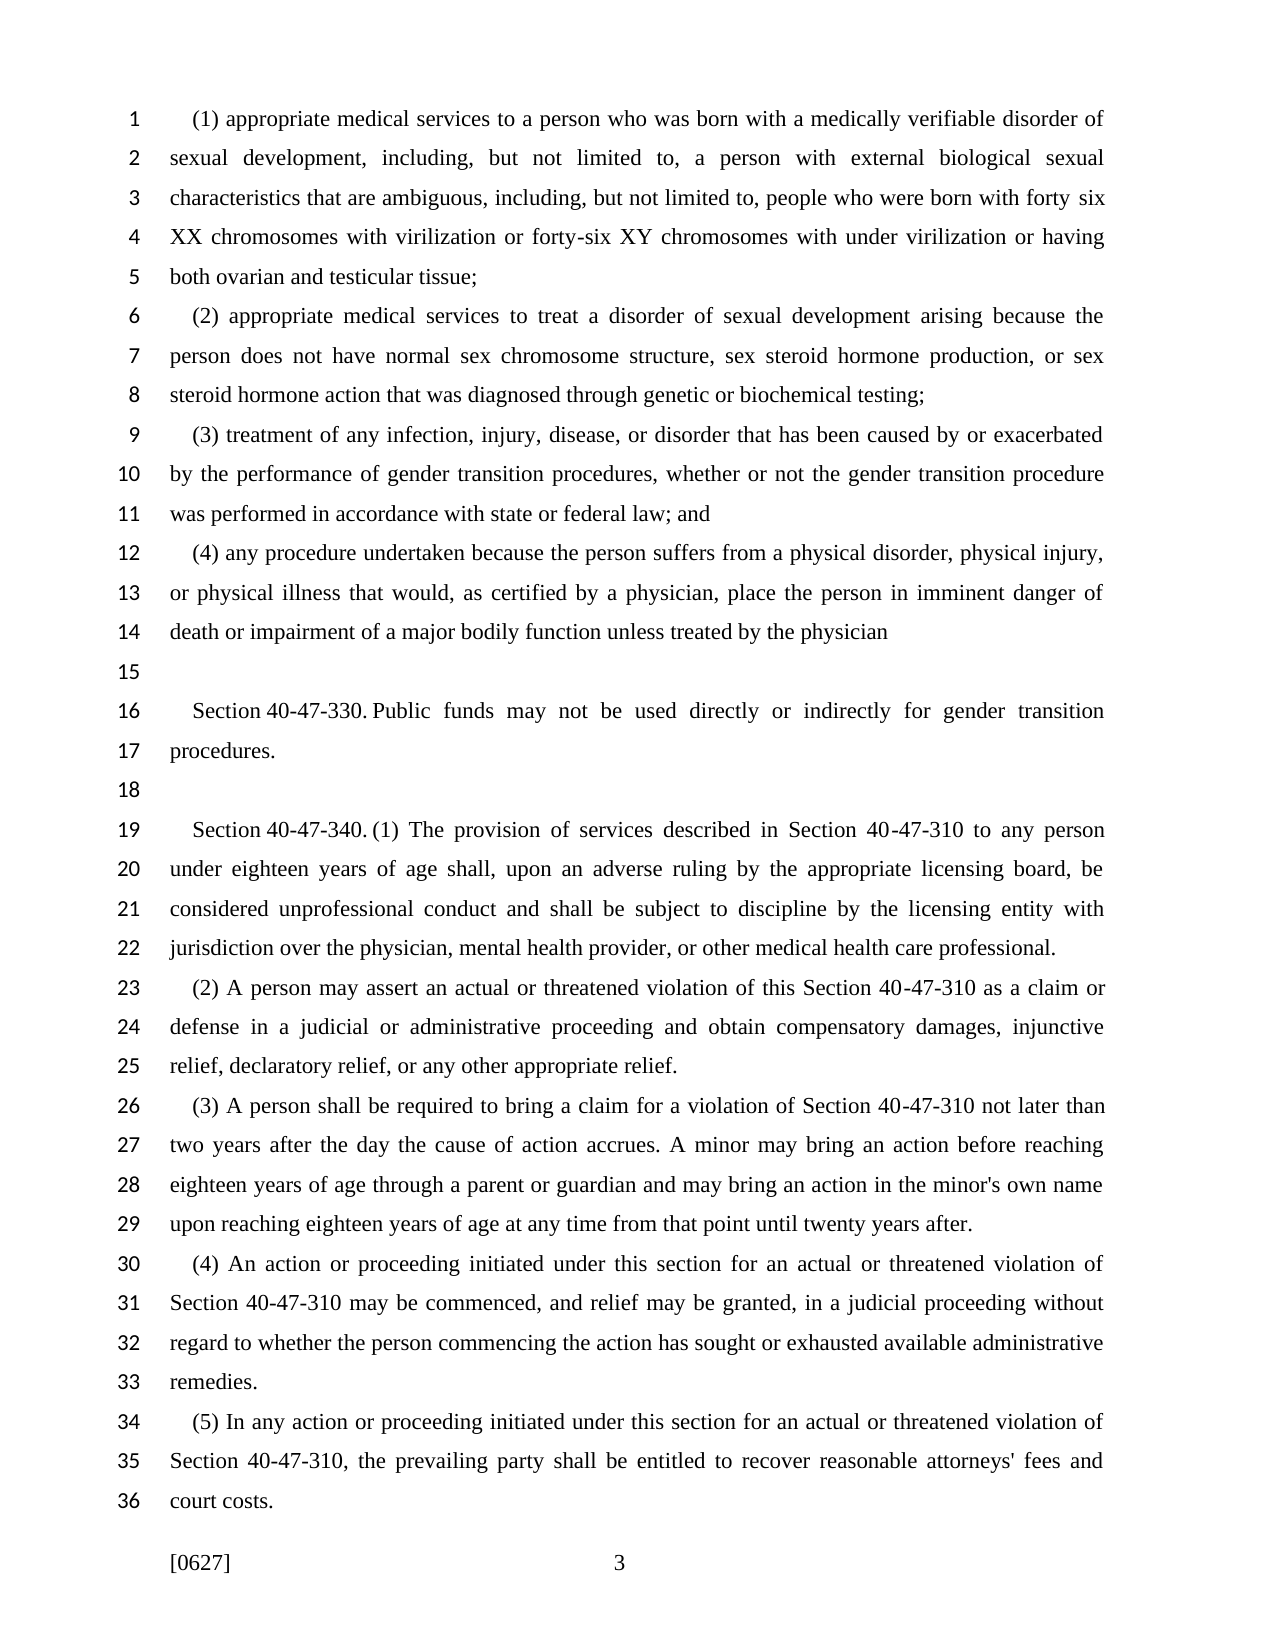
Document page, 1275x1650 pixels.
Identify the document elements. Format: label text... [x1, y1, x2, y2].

text (3) A person shall be required to bring a claim for a violation of Section 40‑47‑310 not later than two years after the day the cause of action accrues. A minor may bring an action before reaching eighteen years of age through a parent or guardian and may bring an action in the minor's own name upon reaching eighteen years of age at any time from that point until twenty years after. [169, 1092, 1106, 1237]
text (4) any procedure undertaken because the person suffers from a physical disorder, physical injury, or physical illness that would, as certified by a physician, place the person in imminent danger of death or impairment of a major bodily function unless treated by the physician [169, 539, 1106, 644]
text (5) In any action or proceeding initiated under this section for an actual or threatened violation of Section 40‑47‑310, the prevailing party shall be entitled to recover reasonable attorneys' fees and court costs. [169, 1408, 1106, 1513]
text (2) appropriate medical services to treat a disorder of sexual development arising because the person does not have normal sex chromosome structure, sex steroid hormone production, or sex steroid hormone action that was diagnosed through genetic or biochemical testing; [169, 302, 1106, 408]
text (2) A person may assert an actual or threatened violation of this Section 40‑47‑310 as a claim or defense in a judicial or administrative proceeding and obtain compensatory damages, injunctive relief, declaratory relief, or any other appropriate relief. [169, 973, 1106, 1079]
text Section 40‑47‑330. Public funds may not be used directly or indirectly for gender transition procedures. [169, 697, 1106, 763]
text (1) appropriate medical services to a person who was born with a medically verifiable disorder of sexual development, including, but not limited to, a person with external biological sexual characteristics that are ambiguous, including, but not limited to, people who were born with forty­ six XX chromosomes with virilization or forty‑six XY chromosomes with under virilization or having both ovarian and testicular tissue; [169, 105, 1106, 289]
text (3) treatment of any infection, injury, disease, or disorder that has been caused by or exacerbated by the performance of gender transition procedures, whether or not the gender transition procedure was performed in accordance with state or federal law; and [169, 421, 1106, 526]
text (4) An action or proceeding initiated under this section for an actual or threatened violation of Section 40‑47‑310 may be commenced, and relief may be granted, in a judicial proceeding without regard to whether the person commencing the action has sought or exhausted available administrative remedies. [169, 1250, 1106, 1395]
text Section 40‑47‑340. (1) The provision of services described in Section 40‑47‑310 to any person under eighteen years of age shall, upon an adverse ruling by the appropriate licensing board, be considered unprofessional conduct and shall be subject to discipline by the licensing entity with jurisdiction over the physician, mental health provider, or other medical health care professional. [169, 816, 1106, 960]
